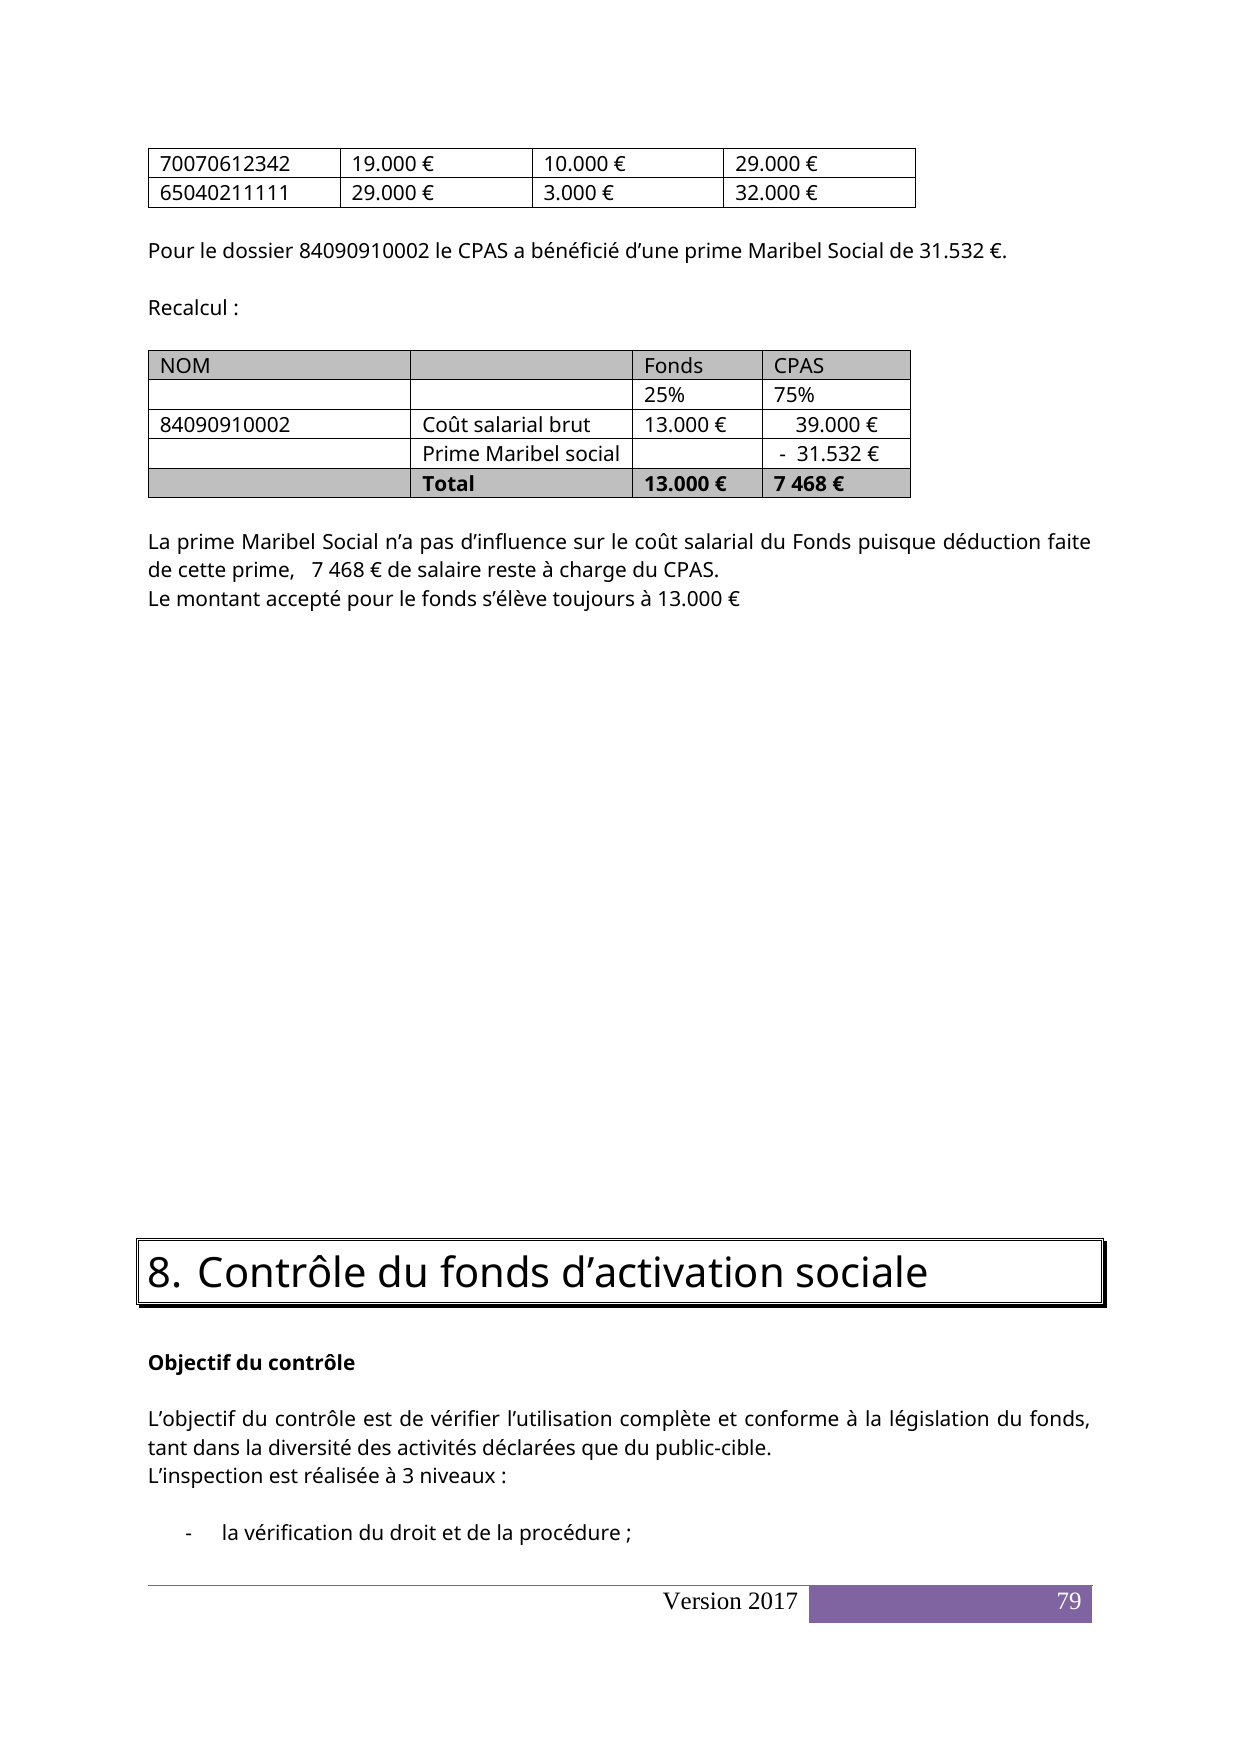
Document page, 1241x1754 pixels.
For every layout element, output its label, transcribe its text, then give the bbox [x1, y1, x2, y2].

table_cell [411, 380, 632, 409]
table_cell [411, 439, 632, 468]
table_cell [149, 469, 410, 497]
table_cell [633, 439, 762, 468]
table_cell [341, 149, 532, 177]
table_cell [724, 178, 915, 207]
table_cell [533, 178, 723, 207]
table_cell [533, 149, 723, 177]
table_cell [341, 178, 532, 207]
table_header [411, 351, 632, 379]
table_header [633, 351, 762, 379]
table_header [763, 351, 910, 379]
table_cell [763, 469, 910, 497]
text Le montant accepté pour le fonds s’élève toujours à 13.000 € [148, 584, 1092, 612]
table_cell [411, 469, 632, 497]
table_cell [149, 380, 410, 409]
text Recalcul : [148, 293, 1092, 321]
subtitle Contrôle du fonds d’activation sociale [139, 1241, 1101, 1302]
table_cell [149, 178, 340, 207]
text La prime Maribel Social n’a pas d’influence sur le coût salarial du Fonds puisque déduction faite de cette prime, 7 468 € de salaire reste à charge du CPAS. [148, 527, 1092, 584]
text - la vérification du droit et de la procédure ; [185, 1518, 1092, 1547]
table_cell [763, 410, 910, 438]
text Pour le dossier 84090910002 le CPAS a bénéficié d’une prime Maribel Social de 31.532 €. [148, 236, 1092, 264]
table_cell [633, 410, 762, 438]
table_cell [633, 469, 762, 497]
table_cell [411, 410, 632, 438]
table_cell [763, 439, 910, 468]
text L’objectif du contrôle est de vérifier l’utilisation complète et conforme à la législation du fonds, tant dans la diversité des activités déclarées que du public-cible. [148, 1404, 1092, 1461]
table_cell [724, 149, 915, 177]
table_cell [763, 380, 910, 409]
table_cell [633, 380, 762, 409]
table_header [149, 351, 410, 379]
text Objectif du contrôle [148, 1348, 1092, 1376]
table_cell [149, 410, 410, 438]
text L’inspection est réalisée à 3 niveaux : [148, 1461, 1092, 1490]
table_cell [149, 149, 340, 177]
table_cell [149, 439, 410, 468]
